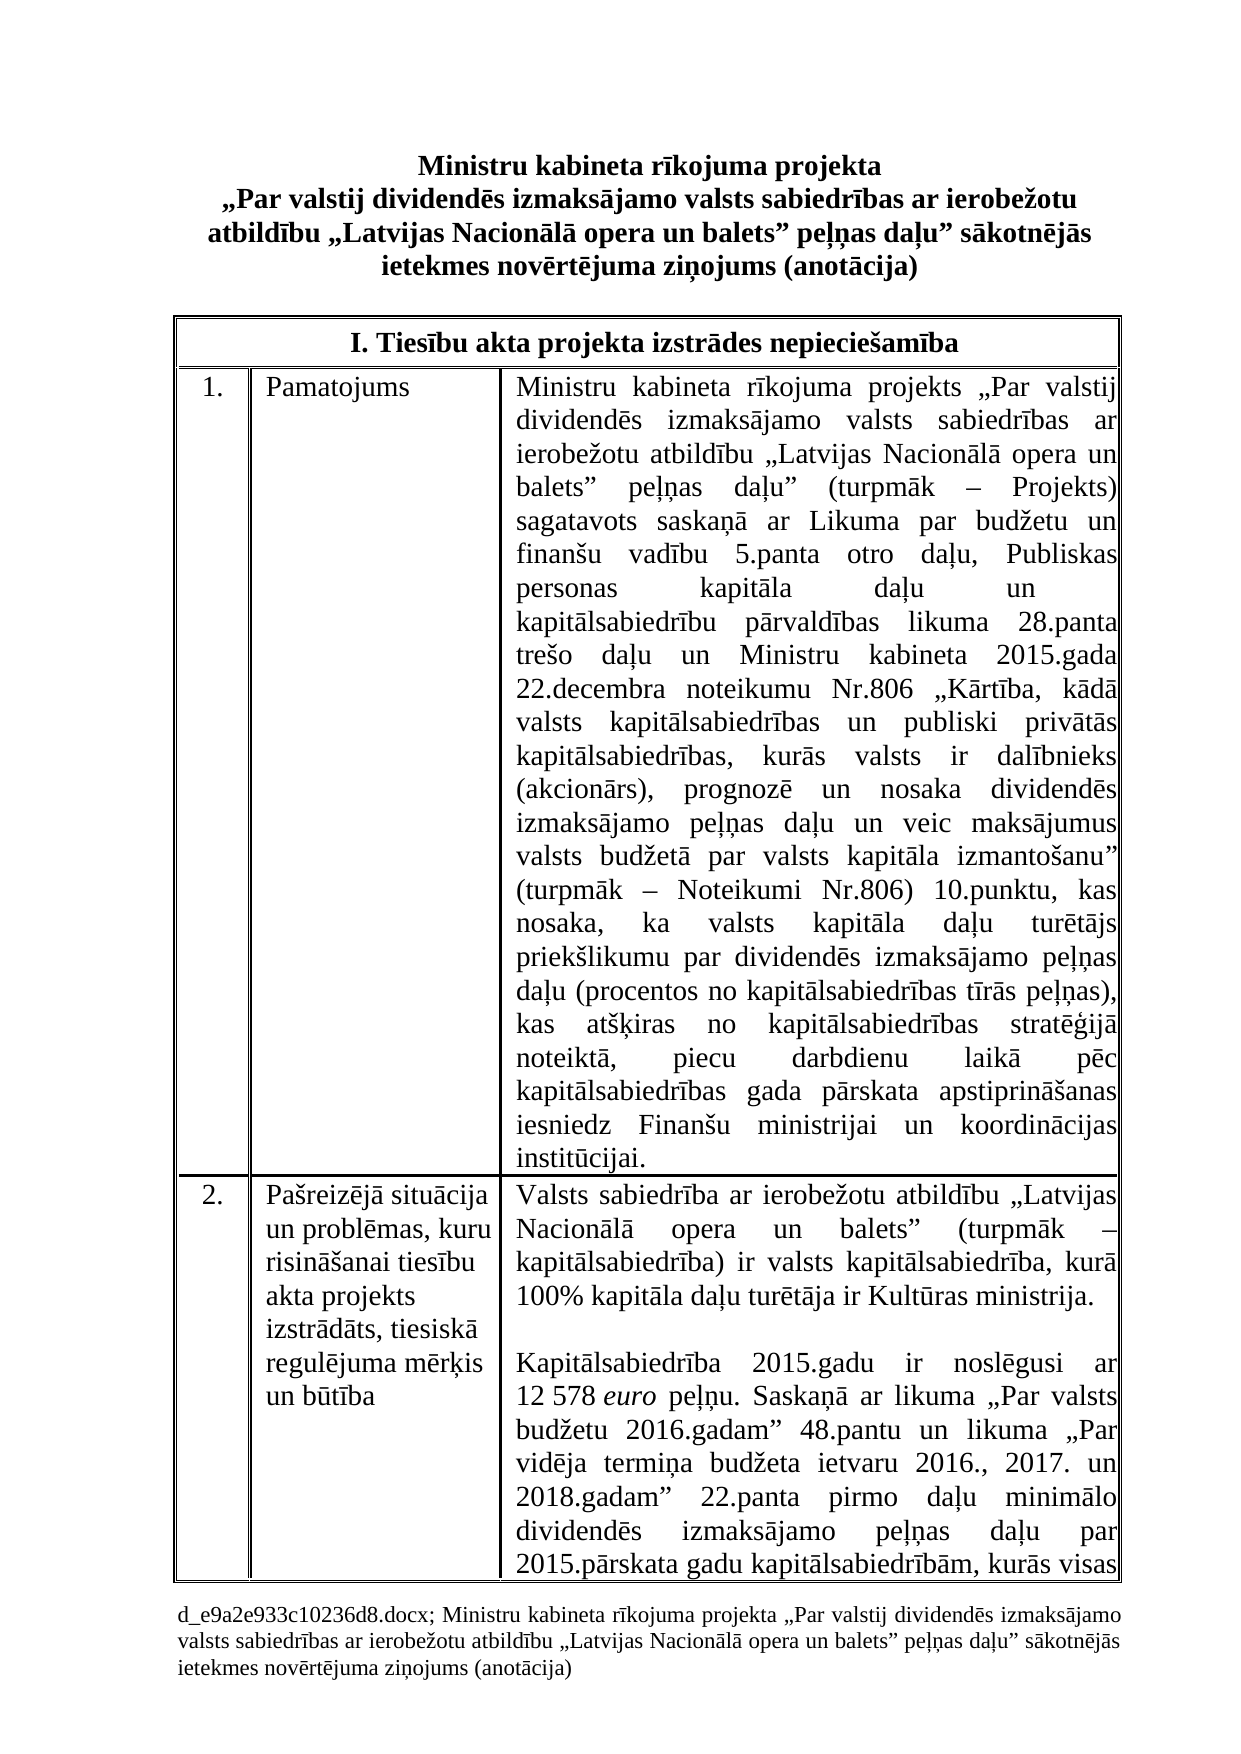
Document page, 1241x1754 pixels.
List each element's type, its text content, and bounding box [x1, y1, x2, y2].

table_cell Pamatojums [252, 369, 499, 1174]
text „Par valstij dividendēs izmaksājamo valsts sabiedrības ar ierobežotu atbildību „Latvijas Nacionālā opera un balets” peļņas daļu” sākotnējās ietekmes novērtējuma ziņojums (anotācija) [177, 181, 1122, 282]
table_cell Ministru kabineta rīkojuma projekts „Par valstij dividendēs izmaksājamo valsts sabiedrības ar ierobežotu atbildību „Latvijas Nacionālā opera un balets” peļņas daļu” (turpmāk – Projekts) sagatavots saskaņā ar Likuma par budžetu un finanšu vadību 5.panta otro daļu, Publiskas personas kapitāla daļu un kapitālsabiedrību pārvaldības likuma 28.panta trešo daļu un Ministru kabineta 2015.gada 22.decembra noteikumu Nr.806 „Kārtība, kādā valsts kapitālsabiedrības un publiski privātās kapitālsabiedrības, kurās valsts ir dalībnieks (akcionārs), prognozē un nosaka dividendēs izmaksājamo peļņas daļu un veic maksājumus valsts budžetā par valsts kapitāla izmantošanu” (turpmāk – Noteikumi Nr.806) 10.punktu, kas nosaka, ka valsts kapitāla daļu turētājs priekšlikumu par dividendēs izmaksājamo peļņas daļu (procentos no kapitālsabiedrības tīrās peļņas), kas atšķiras no kapitālsabiedrības stratēģijā noteiktā, piecu darbdienu laikā pēc kapitālsabiedrības gada pārskata apstiprināšanas iesniedz Finanšu ministrijai un koordinācijas institūcijai. [500, 366, 1120, 1174]
table_header I. Tiesību akta projekta izstrādes nepieciešamība [177, 319, 1118, 366]
table_cell 2. [177, 1174, 250, 1580]
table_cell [500, 1174, 1118, 1580]
text Ministru kabineta rīkojuma projekta [177, 148, 1122, 181]
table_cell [250, 1177, 500, 1580]
table_cell 1. [175, 366, 250, 1174]
